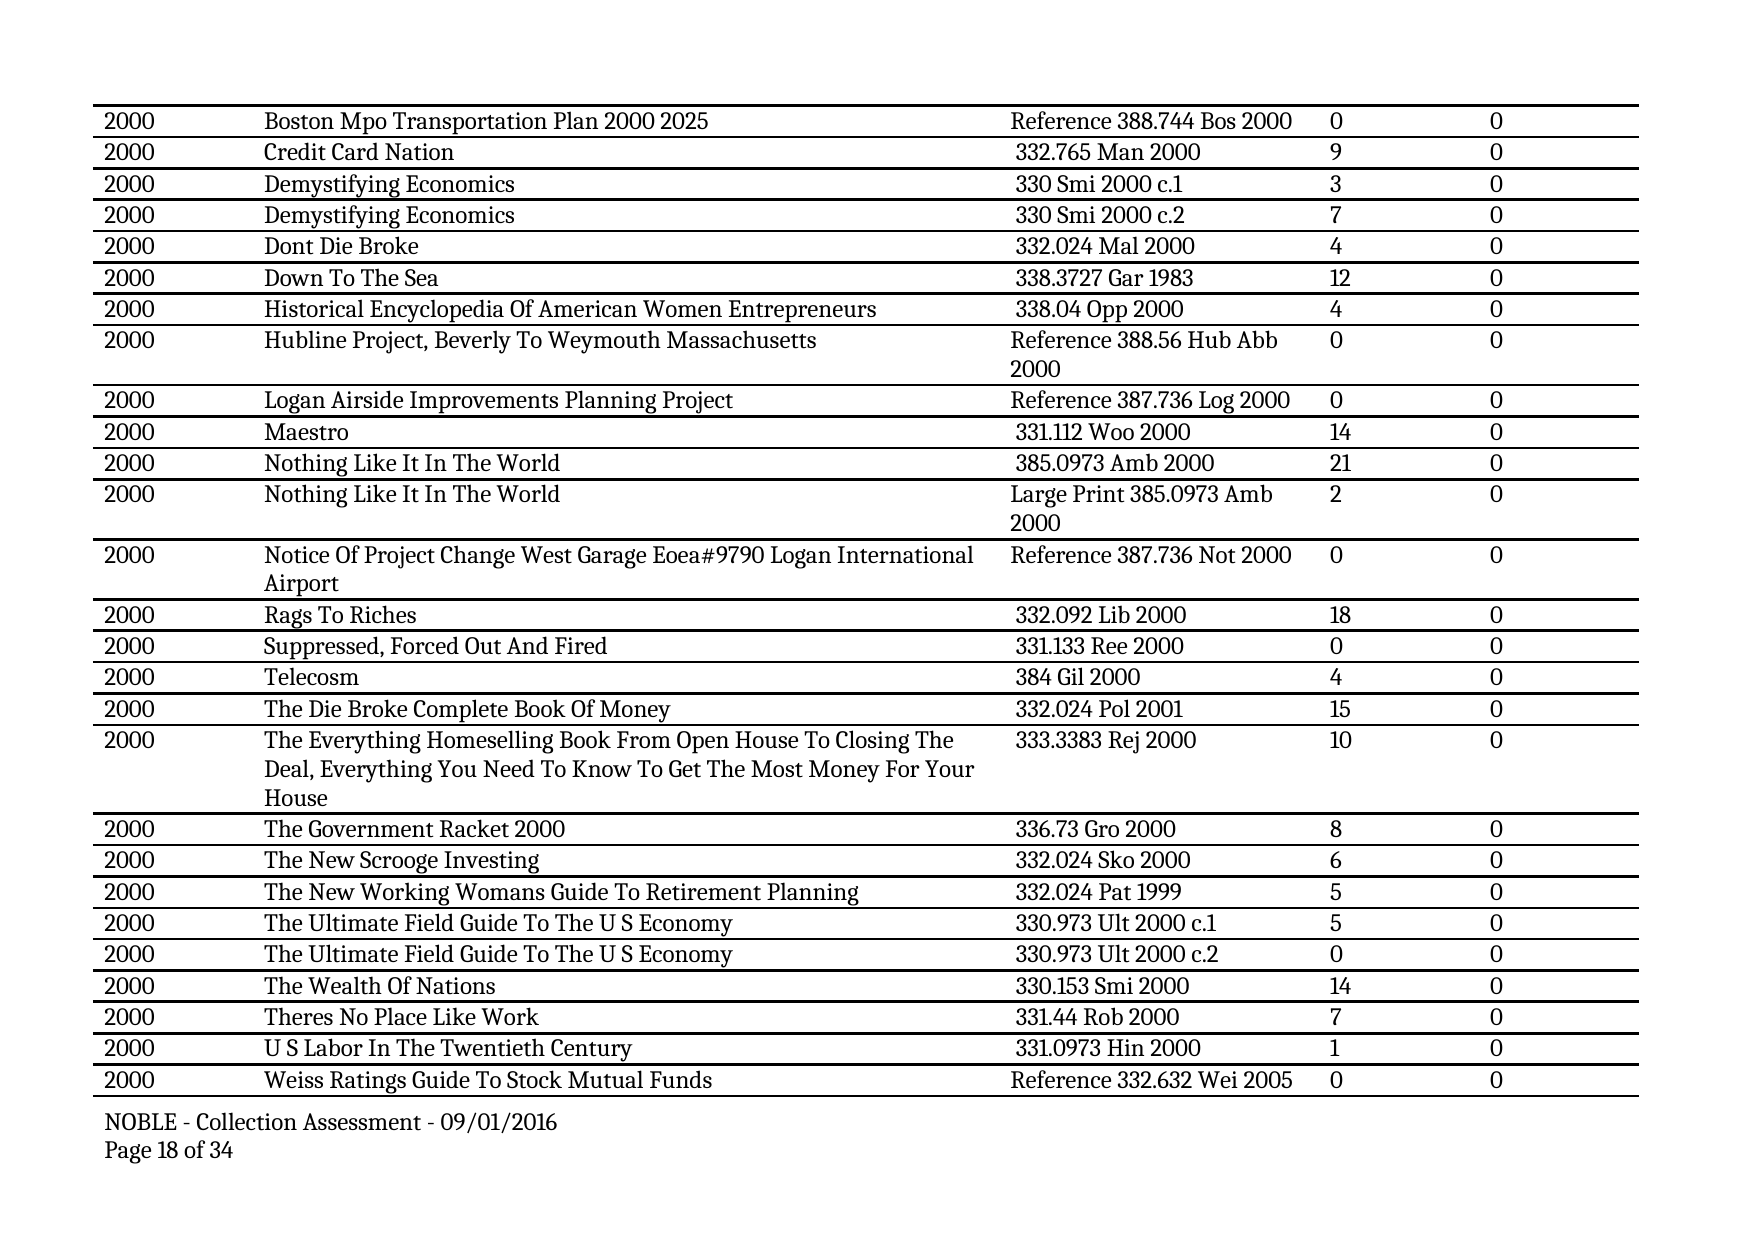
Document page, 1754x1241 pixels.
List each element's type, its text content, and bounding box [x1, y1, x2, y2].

table_cell Boston Mpo Transportation Plan 2000 2025 [253, 107, 999, 136]
table_cell Down To The Sea [253, 264, 999, 292]
table_cell 0 [1479, 138, 1638, 167]
table_cell 330 Smi 2000 c.1 [999, 170, 1319, 198]
table_cell 0 [1479, 264, 1638, 292]
table_cell 10 [1319, 726, 1478, 812]
table_cell 332.092 Lib 2000 [999, 601, 1319, 629]
table_cell 331.112 Woo 2000 [999, 418, 1319, 446]
table_cell 332.024 Sko 2000 [999, 846, 1319, 875]
table_cell 2000 [93, 972, 253, 1000]
table_cell 2000 [93, 170, 253, 198]
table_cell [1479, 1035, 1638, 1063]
table_cell 4 [1319, 232, 1478, 261]
table_cell 2000 [93, 601, 253, 629]
table_cell 0 [1479, 170, 1638, 198]
table_cell 3 [1319, 170, 1478, 198]
table_cell Large Print 385.0973 Amb 2000 [999, 481, 1319, 538]
table_cell 0 [1479, 815, 1638, 844]
table_cell 2000 [93, 138, 253, 167]
table_cell 2000 [93, 1003, 253, 1032]
table_cell 0 [1319, 541, 1478, 598]
table_cell 2000 [93, 295, 253, 324]
table_cell 0 [1479, 326, 1638, 384]
table_cell 0 [1479, 695, 1638, 723]
table_cell 0 [1479, 601, 1638, 629]
table_cell 330.973 Ult 2000 c.2 [999, 940, 1319, 969]
table_cell The New Working Womans Guide To Retirement Planning [253, 878, 999, 906]
table_cell The Government Racket 2000 [253, 815, 999, 844]
table_cell 333.3383 Rej 2000 [999, 726, 1319, 812]
table_cell Theres No Place Like Work [253, 1003, 999, 1032]
table_cell 2000 [93, 909, 253, 938]
table_cell 7 [1319, 201, 1478, 229]
table_cell 384 Gil 2000 [999, 663, 1319, 692]
table_cell Reference 388.744 Bos 2000 [999, 107, 1319, 136]
table_cell 5 [1319, 878, 1478, 906]
table_cell Nothing Like It In The World [253, 449, 999, 478]
table_cell 0 [1479, 295, 1638, 324]
table_cell 2000 [93, 264, 253, 292]
table_cell 336.73 Gro 2000 [999, 815, 1319, 844]
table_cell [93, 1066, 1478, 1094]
table_cell 0 [1479, 449, 1638, 478]
table_cell 0 [1479, 541, 1638, 598]
table_cell 2000 [93, 663, 253, 692]
table_cell Reference 387.736 Log 2000 [999, 386, 1319, 415]
table_cell 2000 [93, 846, 253, 875]
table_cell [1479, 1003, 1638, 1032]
table_cell 0 [1479, 846, 1638, 875]
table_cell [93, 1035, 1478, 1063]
table_cell The Wealth Of Nations [253, 972, 999, 1000]
table_cell 9 [1319, 138, 1478, 167]
table_cell 12 [1319, 264, 1478, 292]
table_cell 14 [1319, 972, 1478, 1000]
table_cell Maestro [253, 418, 999, 446]
table_cell Credit Card Nation [253, 138, 999, 167]
table_cell 0 [1479, 909, 1638, 938]
table_cell 330 Smi 2000 c.2 [999, 201, 1319, 229]
table_cell 0 [1319, 632, 1478, 661]
table_cell 0 [1479, 386, 1638, 415]
table_cell 0 [1479, 481, 1638, 538]
table_cell The Ultimate Field Guide To The U S Economy [253, 909, 999, 938]
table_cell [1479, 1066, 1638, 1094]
table_cell 6 [1319, 846, 1478, 875]
table_cell 2000 [93, 449, 253, 478]
table_cell Dont Die Broke [253, 232, 999, 261]
table_cell 0 [1479, 726, 1638, 812]
table_cell 5 [1319, 909, 1478, 938]
table_cell 2000 [93, 695, 253, 723]
table_cell 0 [1319, 326, 1478, 384]
table_cell 0 [1479, 663, 1638, 692]
table_cell 2000 [93, 632, 253, 661]
table_cell 2000 [93, 386, 253, 415]
table_cell 2000 [93, 481, 253, 538]
table_cell The Everything Homeselling Book From Open House To Closing The Deal, Everything You Need To Know To Get The Most Money For Your House [253, 726, 999, 812]
table_cell 330.153 Smi 2000 [999, 972, 1319, 1000]
table_cell 2000 [93, 541, 253, 598]
table_cell Demystifying Economics [253, 201, 999, 229]
table_cell The Die Broke Complete Book Of Money [253, 695, 999, 723]
table_cell 0 [1319, 386, 1478, 415]
table_cell 2000 [93, 201, 253, 229]
table_cell 8 [1319, 815, 1478, 844]
table_cell 331.133 Ree 2000 [999, 632, 1319, 661]
table_cell 2000 [93, 726, 253, 812]
table_cell Nothing Like It In The World [253, 481, 999, 538]
table_cell 2000 [93, 418, 253, 446]
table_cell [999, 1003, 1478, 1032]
table_cell 332.024 Pat 1999 [999, 878, 1319, 906]
table_cell 2000 [93, 107, 253, 136]
table_cell 4 [1319, 663, 1478, 692]
table_cell Rags To Riches [253, 601, 999, 629]
table_cell 0 [1479, 418, 1638, 446]
table_cell Demystifying Economics [253, 170, 999, 198]
table_cell 18 [1319, 601, 1478, 629]
table_cell Hubline Project, Beverly To Weymouth Massachusetts [253, 326, 999, 384]
table_cell 0 [1479, 878, 1638, 906]
table_cell 0 [1479, 232, 1638, 261]
table_cell 338.3727 Gar 1983 [999, 264, 1319, 292]
table_cell The New Scrooge Investing [253, 846, 999, 875]
table_cell 330.973 Ult 2000 c.1 [999, 909, 1319, 938]
table_cell 0 [1319, 107, 1478, 136]
table_cell Telecosm [253, 663, 999, 692]
table_cell The Ultimate Field Guide To The U S Economy [253, 940, 999, 969]
table_cell 332.765 Man 2000 [999, 138, 1319, 167]
table_cell Suppressed, Forced Out And Fired [253, 632, 999, 661]
table_cell 0 [1479, 107, 1638, 136]
table_cell 2 [1319, 481, 1478, 538]
table_cell 4 [1319, 295, 1478, 324]
table_cell 2000 [93, 878, 253, 906]
table_cell 2000 [93, 326, 253, 384]
table_cell 0 [1479, 201, 1638, 229]
table_cell 0 [1479, 632, 1638, 661]
table_cell Notice Of Project Change West Garage Eoea#9790 Logan International Airport [253, 541, 999, 598]
table_cell 0 [1479, 940, 1638, 969]
table_cell 2000 [93, 232, 253, 261]
table_cell 385.0973 Amb 2000 [999, 449, 1319, 478]
table_cell Reference 387.736 Not 2000 [999, 541, 1319, 598]
table_cell 332.024 Pol 2001 [999, 695, 1319, 723]
table_cell 332.024 Mal 2000 [999, 232, 1319, 261]
table_cell 0 [1319, 940, 1478, 969]
table_cell 14 [1319, 418, 1478, 446]
table_cell 338.04 Opp 2000 [999, 295, 1319, 324]
table_cell Logan Airside Improvements Planning Project [253, 386, 999, 415]
table_cell Historical Encyclopedia Of American Women Entrepreneurs [253, 295, 999, 324]
table_cell 0 [1479, 972, 1638, 1000]
table_cell 21 [1319, 449, 1478, 478]
table_cell 2000 [93, 815, 253, 844]
table_cell Reference 388.56 Hub Abb 2000 [999, 326, 1319, 384]
table_cell 15 [1319, 695, 1478, 723]
table_cell 2000 [93, 940, 253, 969]
